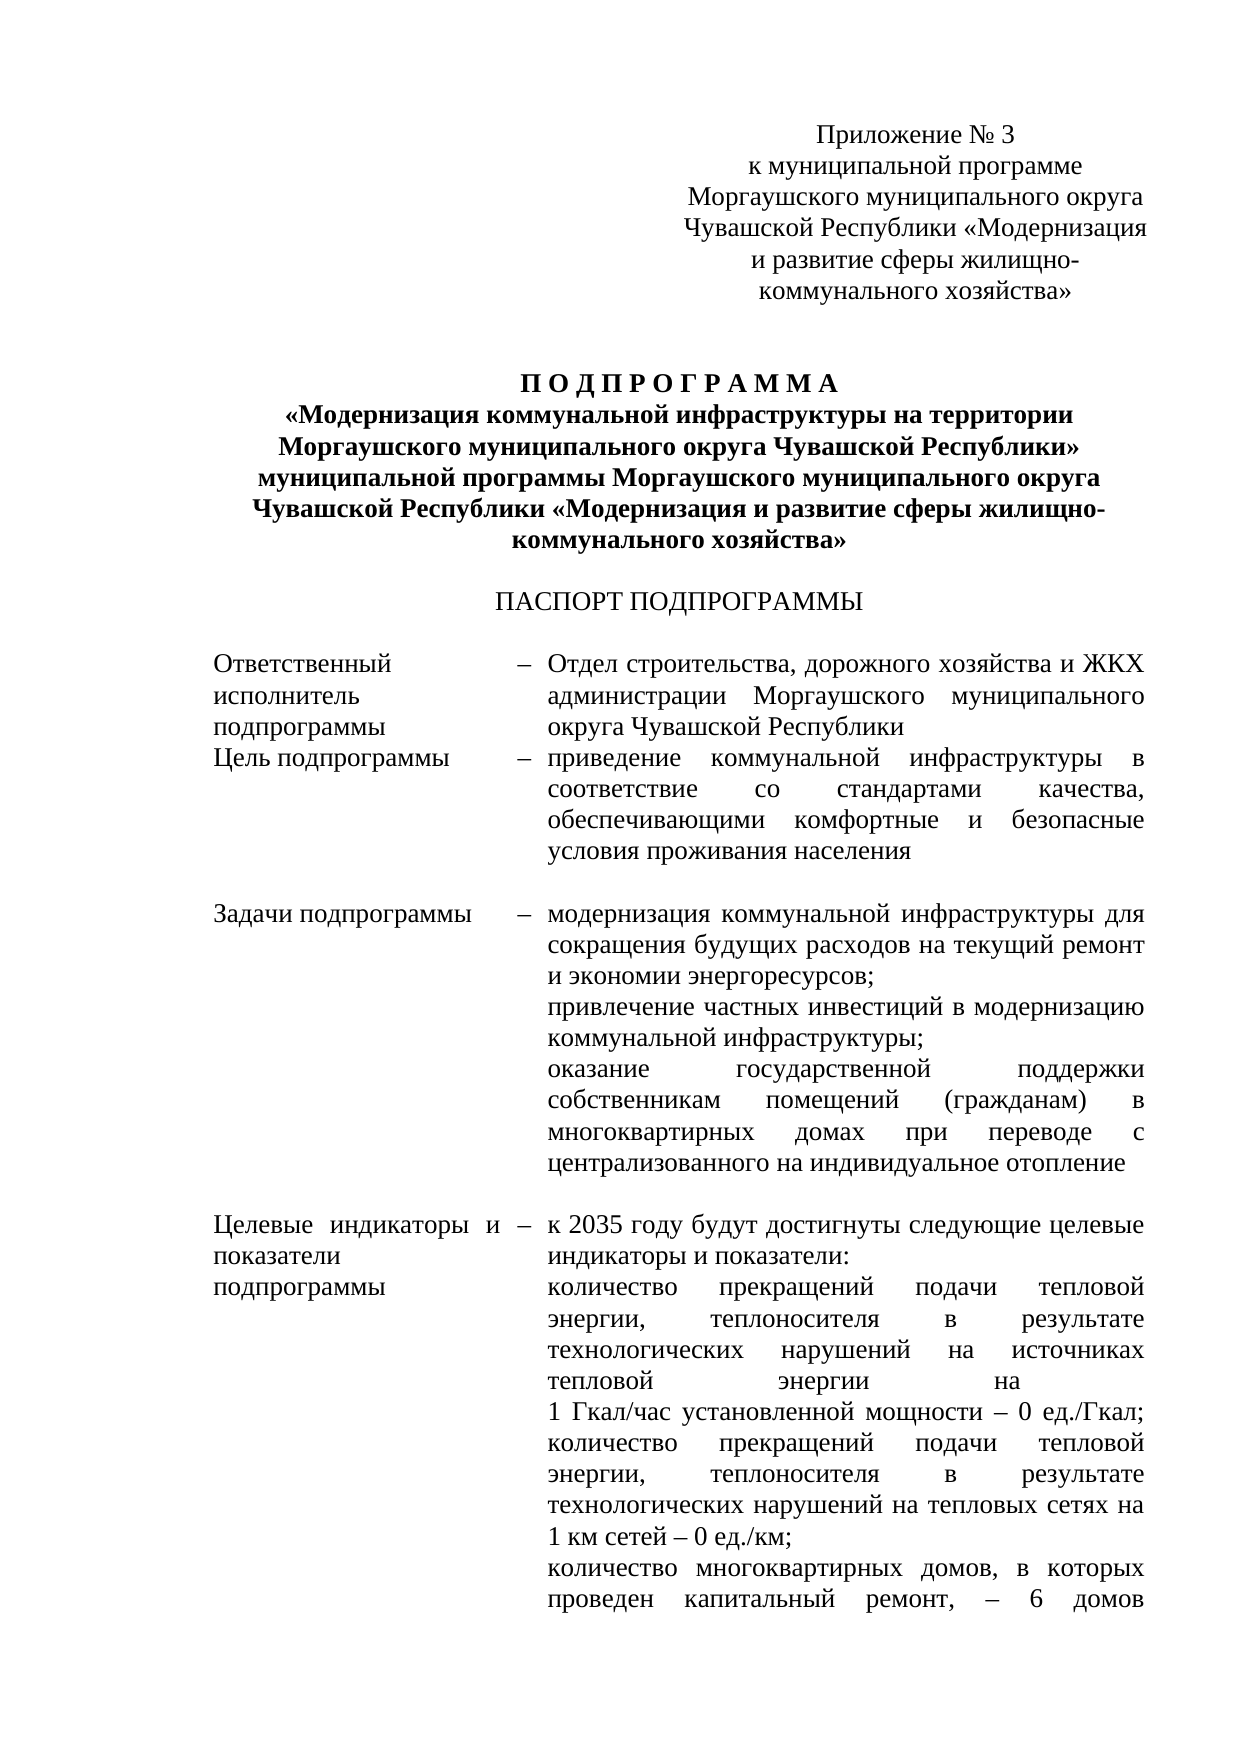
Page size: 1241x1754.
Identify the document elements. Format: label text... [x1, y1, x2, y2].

table_cell приведение коммунальной инфраструктуры в соответствие со стандартами качества, обеспечивающими комфортные и безопасные условия проживания населения [541, 741, 1152, 897]
table_header Отдел строительства, дорожного хозяйства и ЖКХ администрации Моргаушского муниципального округа Чувашской Республики [541, 648, 1152, 741]
text муниципальной программы Моргаушского муниципального округа Чувашской Республики «Модернизация и развитие сферы жилищно- [207, 461, 1152, 523]
text коммунального хозяйства» [207, 523, 1152, 554]
text к муниципальной программе Моргаушского муниципального округа [679, 149, 1152, 212]
text Приложение № 3 [679, 118, 1152, 149]
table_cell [541, 1208, 1152, 1613]
text П О Д П Р О Г Р А М М А [207, 367, 1152, 398]
table_cell – [507, 1208, 541, 1613]
table_cell Задачи подпрограммы [207, 897, 507, 1208]
table_header Ответственный исполнитель подпрограммы [207, 648, 507, 741]
table_cell модернизация коммунальной инфраструктуры для сокращения будущих расходов на текущий ремонт и экономии энергоресурсов; привлечение частных инвестиций в модернизацию коммунальной инфраструктуры; оказание государственной поддержки собственникам помещений (гражданам) в многоквартирных домах при переводе с централизованного на индивидуальное отопление [541, 897, 1152, 1208]
table_header – [507, 648, 541, 741]
text ПАСПОРТ ПОДПРОГРАММЫ [207, 585, 1152, 616]
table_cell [207, 1208, 507, 1613]
table_cell Цель подпрограммы [207, 741, 507, 897]
table_cell – [507, 741, 541, 897]
text Чувашской Республики «Модернизация и развитие сферы жилищно-коммунального хозяйства» [679, 212, 1152, 305]
text «Модернизация коммунальной инфраструктуры на территории Моргаушского муниципального округа Чувашской Республики» [207, 398, 1152, 461]
table_cell – [507, 897, 541, 1208]
